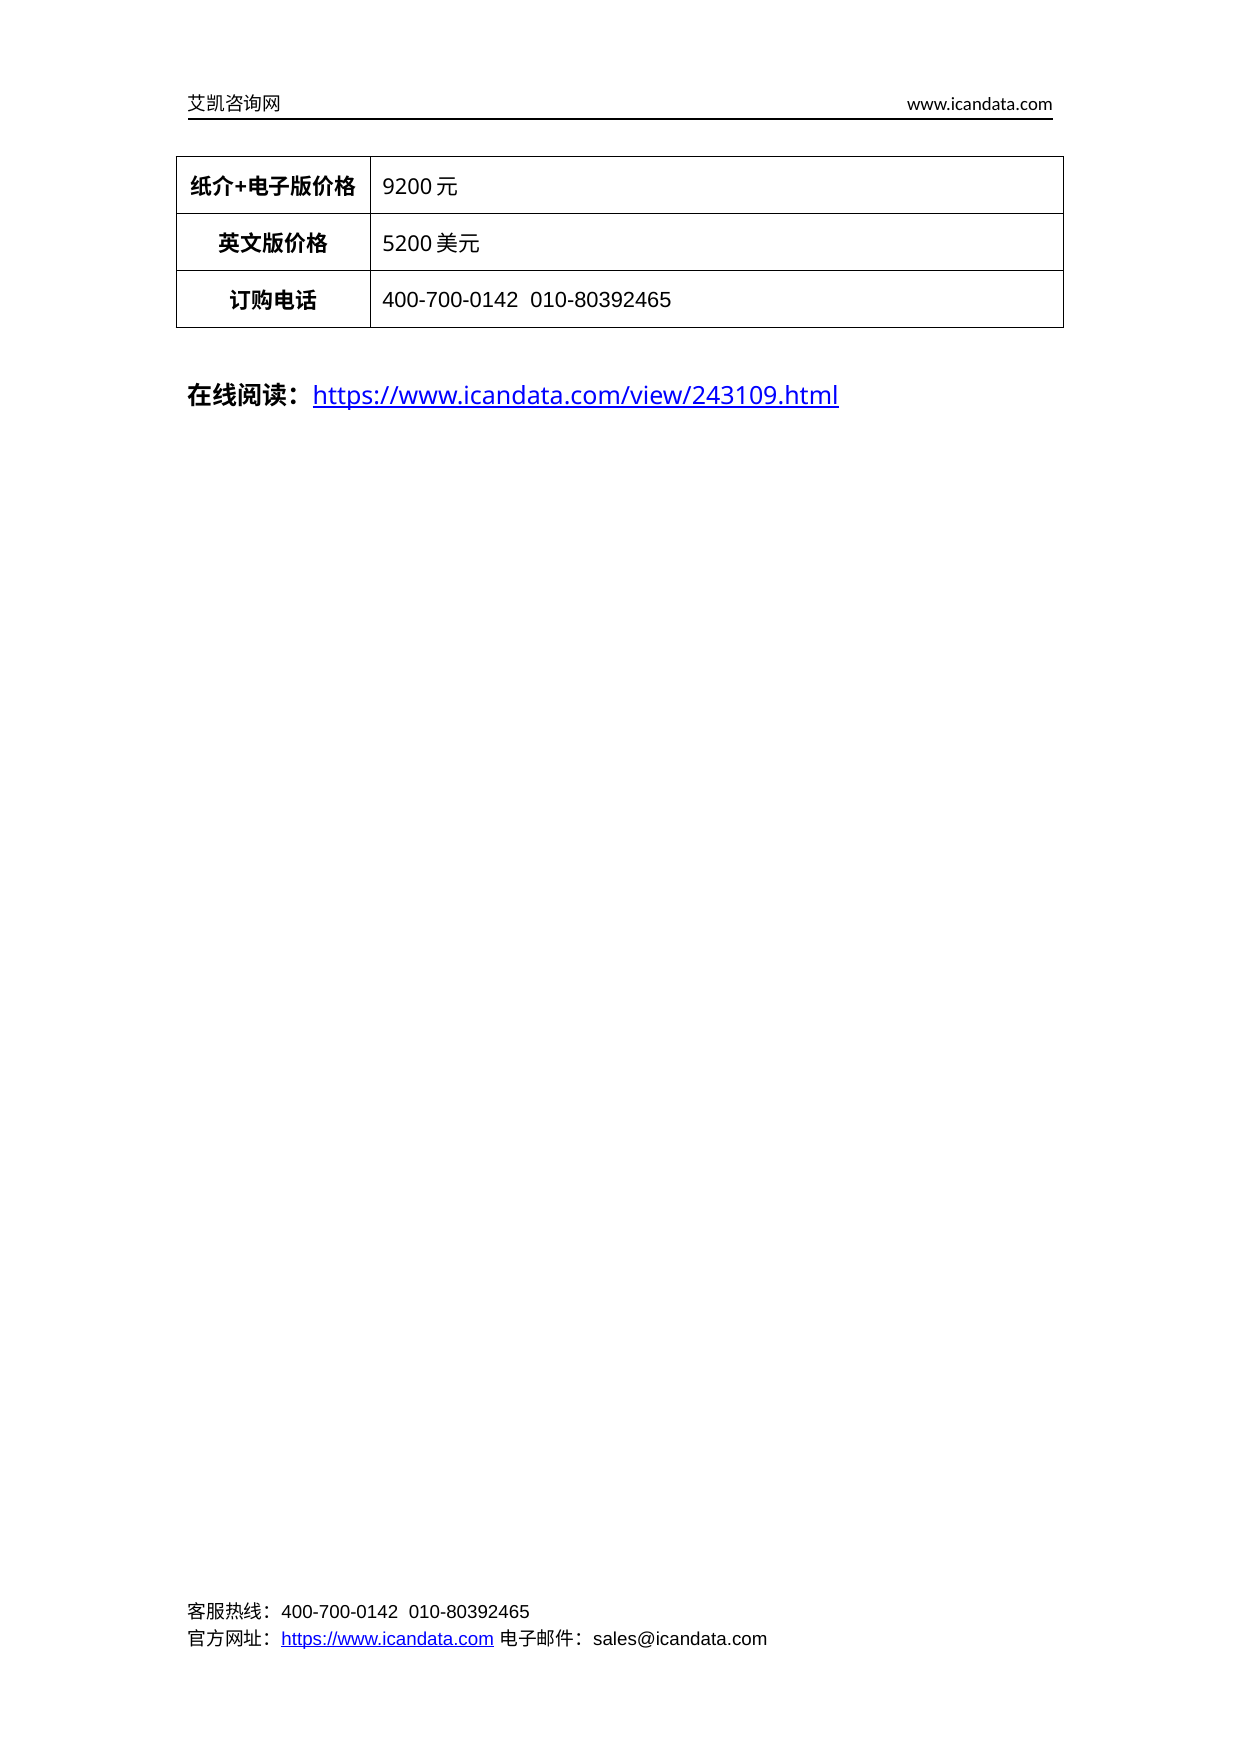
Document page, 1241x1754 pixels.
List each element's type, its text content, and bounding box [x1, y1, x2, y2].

table_cell 9200元 [371, 157, 1063, 213]
text 在线阅读：https://www.icandata.com/view/243109.html [187, 361, 1053, 426]
table_cell 订购电话 [177, 271, 370, 327]
table_cell 5200美元 [371, 214, 1063, 270]
table_cell 400-700-0142 010-80392465 [371, 271, 1063, 327]
table_cell 英文版价格 [177, 214, 370, 270]
table_cell 纸介+电子版价格 [177, 157, 370, 213]
